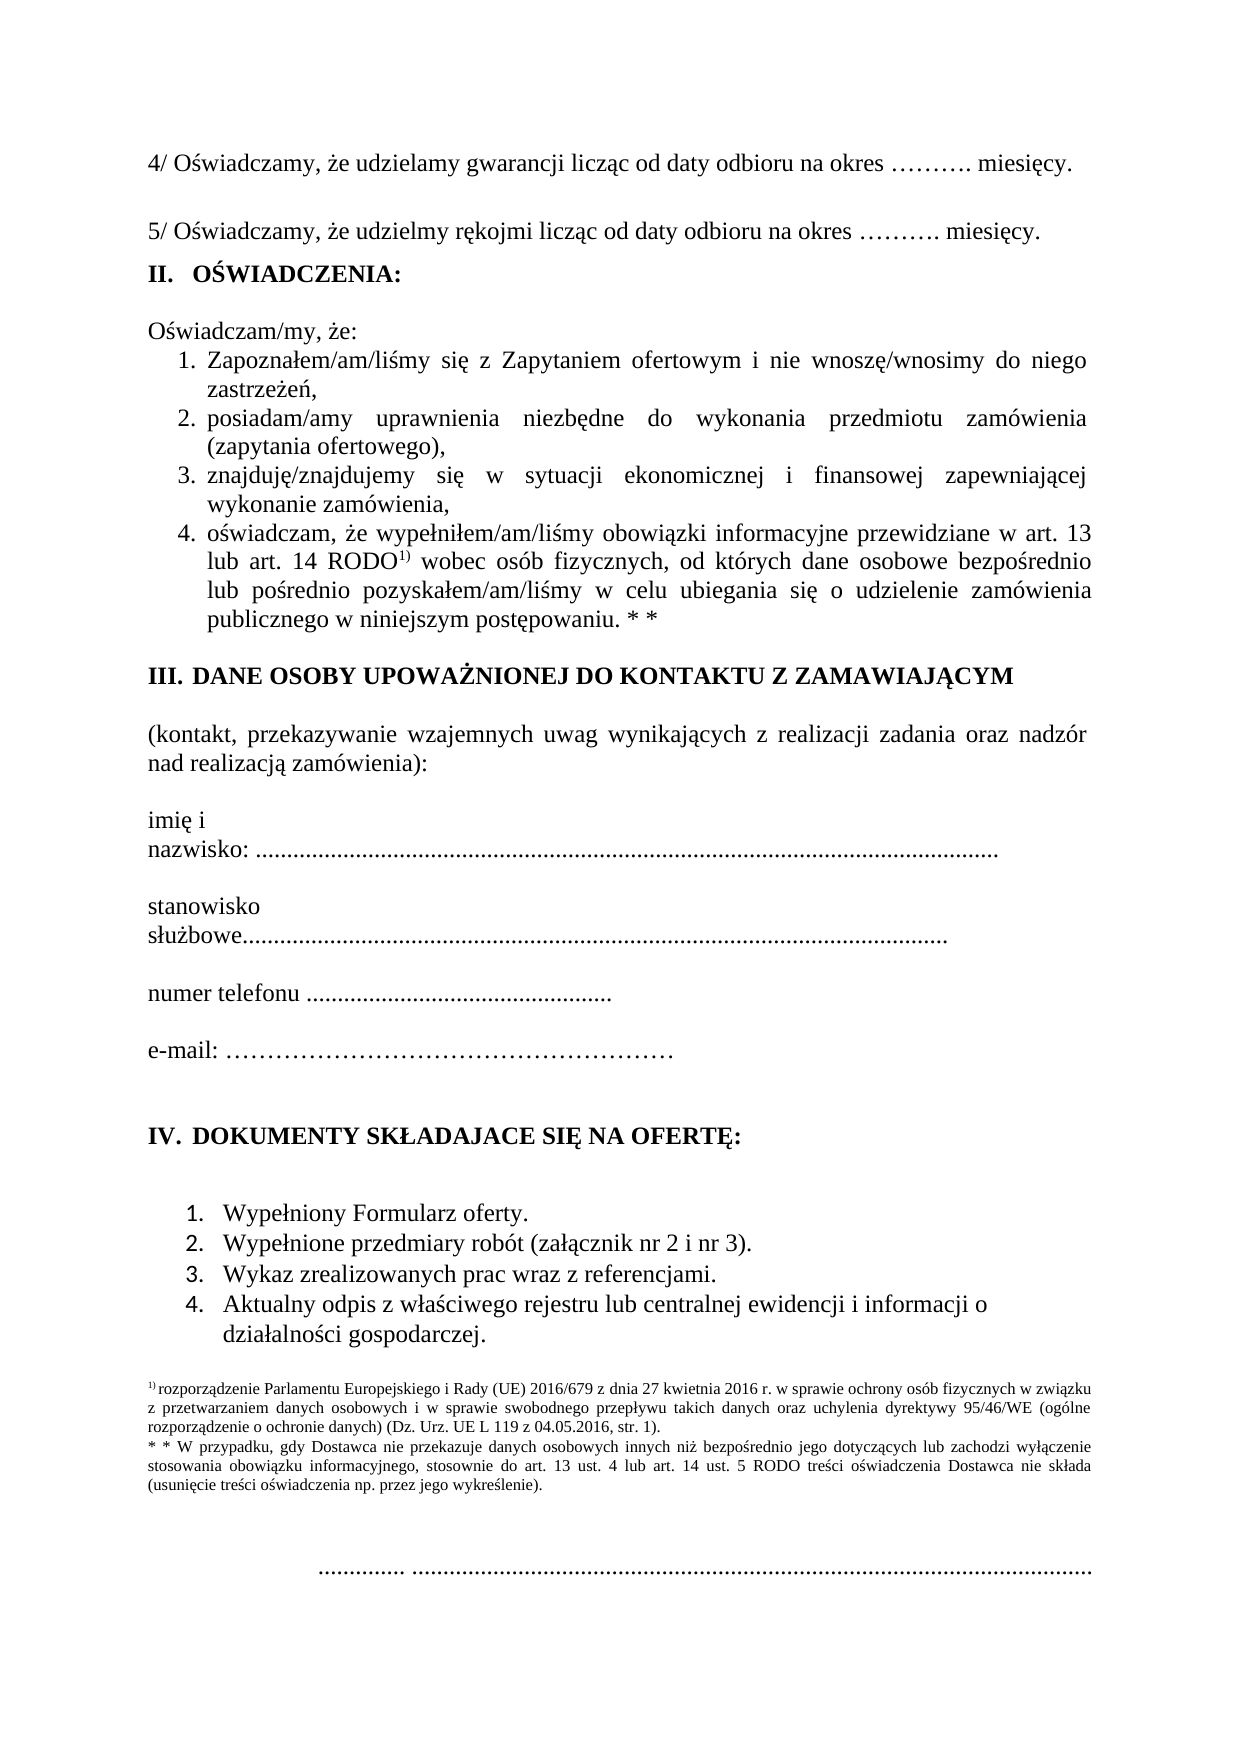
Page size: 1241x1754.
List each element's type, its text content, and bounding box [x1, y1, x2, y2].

text 1) rozporządzenie Parlamentu Europejskiego i Rady (UE) 2016/679 z dnia 27 kwietnia 2016 r. w sprawie ochrony osób fizycznych w związku z przetwarzaniem danych osobowych i w sprawie swobodnego przepływu takich danych oraz uchylenia dyrektywy 95/46/WE (ogólne rozporządzenie o ochronie danych) (Dz. Urz. UE L 119 z 04.05.2016, str. 1). [148, 1379, 1092, 1436]
list DANE OSOBY UPOWAŻNIONEJ DO KONTAKTU Z ZAMAWIAJĄCYM [148, 661, 1033, 690]
text 5/ Oświadczamy, że udzielmy rękojmi licząc od daty odbioru na okres ………. miesięcy. [148, 216, 1092, 244]
list Wypełnione przedmiary robót (załącznik nr 2 i nr 3). [185, 1228, 1092, 1258]
list DOKUMENTY SKŁADAJACE SIĘ NA OFERTĘ: [148, 1121, 1092, 1150]
text * * W przypadku, gdy Dostawca nie przekazuje danych osobowych innych niż bezpośrednio jego dotyczących lub zachodzi wyłączenie stosowania obowiązku informacyjnego, stosownie do art. 13 ust. 4 lub art. 14 ust. 5 RODO treści oświadczenia Dostawca nie składa (usunięcie treści oświadczenia np. przez jego wykreślenie). [148, 1436, 1092, 1494]
text Oświadczam/my, że: [148, 316, 1088, 345]
text .............. ............................................................................................................. [148, 1551, 1092, 1580]
list posiadam/amy uprawnienia niezbędne do wykonania przedmiotu zamówienia (zapytania ofertowego), [177, 403, 1088, 460]
text imię i nazwisko: ....................................................................................................................... [148, 805, 1033, 863]
text stanowisko służbowe................................................................................................................. [148, 891, 1033, 949]
list Zapoznałem/am/liśmy się z Zapytaniem ofertowym i nie wnoszę/wnosimy do niego zastrzeżeń, [177, 345, 1088, 403]
text numer telefonu ................................................. [148, 978, 1033, 1006]
text 4/ Oświadczamy, że udzielamy gwarancji licząc od daty odbioru na okres ………. miesięcy. [148, 148, 1092, 176]
list Wykaz zrealizowanych prac wraz z referencjami. [185, 1258, 1092, 1289]
list OŚWIADCZENIA: [148, 259, 1033, 288]
list Wypełniony Formularz oferty. [185, 1197, 1092, 1228]
text e-mail: ……………………………………………… [148, 1035, 1033, 1064]
text (kontakt, przekazywanie wzajemnych uwag wynikających z realizacji zadania oraz nadzór nad realizacją zamówienia): [148, 719, 1087, 776]
list Aktualny odpis z właściwego rejestru lub centralnej ewidencji i informacji o działalności gospodarczej. [185, 1289, 1092, 1348]
list znajduję/znajdujemy się w sytuacji ekonomicznej i finansowej zapewniającej wykonanie zamówienia, [177, 460, 1088, 518]
list oświadczam, że wypełniłem/am/liśmy obowiązki informacyjne przewidziane w art. 13 lub art. 14 RODO1) wobec osób fizycznych, od których dane osobowe bezpośrednio lub pośrednio pozyskałem/am/liśmy w celu ubiegania się o udzielenie zamówienia publicznego w niniejszym postępowaniu. * * [177, 518, 1092, 633]
